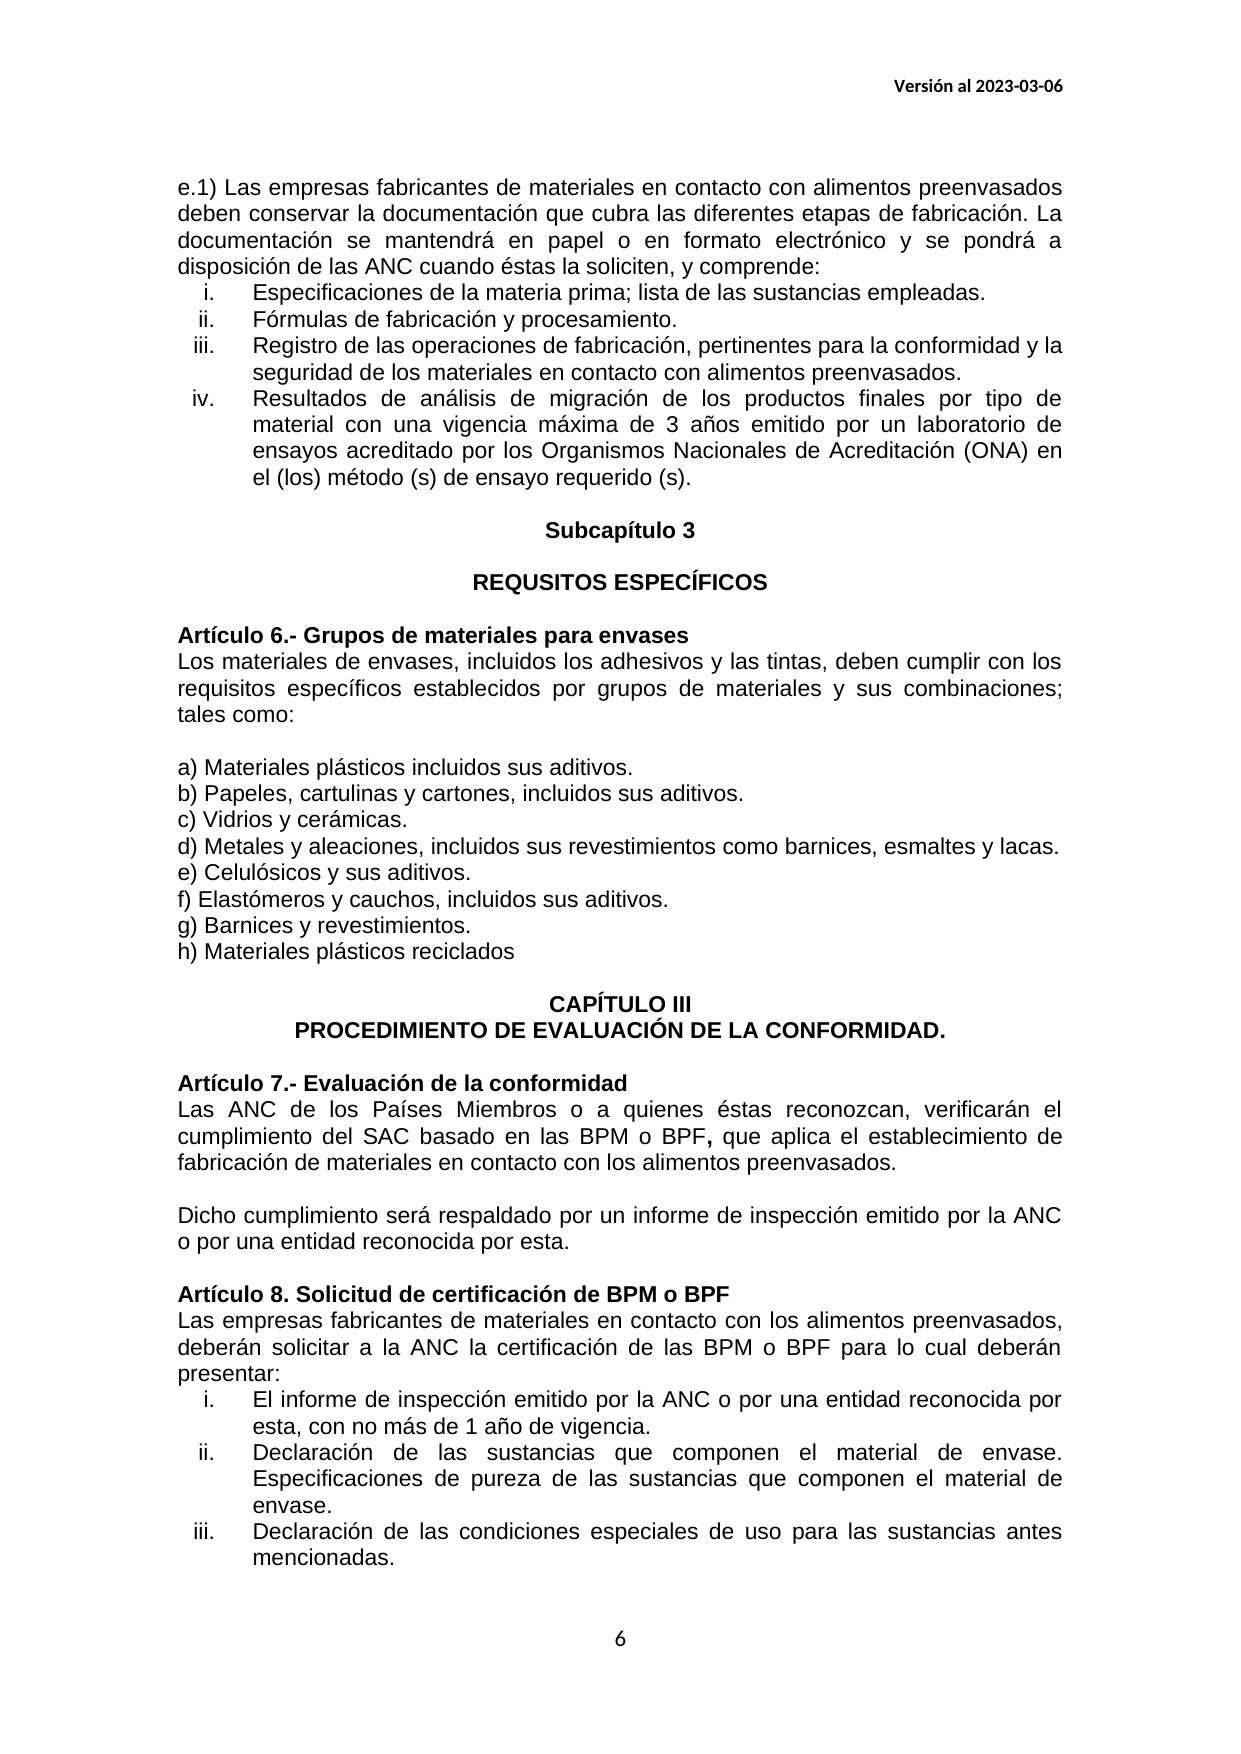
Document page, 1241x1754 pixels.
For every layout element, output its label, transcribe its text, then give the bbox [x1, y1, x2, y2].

text h) Materiales plásticos reciclados [177, 938, 1063, 964]
text Dicho cumplimiento será respaldado por un informe de inspección emitido por la ANC o por una entidad reconocida por esta. [177, 1202, 1063, 1254]
text Subcapítulo 3 [177, 517, 1063, 543]
text PROCEDIMIENTO DE EVALUACIÓN DE LA CONFORMIDAD. [177, 1017, 1063, 1044]
text e) Celulósicos y sus aditivos. [177, 859, 1063, 886]
text g) Barnices y revestimientos. [177, 912, 1063, 938]
text c) Vidrios y cerámicas. [177, 806, 1063, 833]
text Las ANC de los Países Miembros o a quienes éstas reconozcan, verificarán el cumplimiento del SAC basado en las BPM o BPF, que aplica el establecimiento de fabricación de materiales en contacto con los alimentos preenvasados. [177, 1096, 1063, 1175]
text a) Materiales plásticos incluidos sus aditivos. [177, 754, 1063, 780]
list Especificaciones de la materia prima; lista de las sustancias empleadas. [215, 279, 1063, 306]
list Fórmulas de fabricación y procesamiento. [215, 306, 1063, 332]
list Registro de las operaciones de fabricación, pertinentes para la conformidad y la seguridad de los materiales en contacto con alimentos preenvasados. [215, 332, 1063, 385]
text REQUSITOS ESPECÍFICOS [177, 569, 1063, 596]
list Declaración de las sustancias que componen el material de envase. Especificaciones de pureza de las sustancias que componen el material de envase. [215, 1439, 1063, 1518]
list El informe de inspección emitido por la ANC o por una entidad reconocida por esta, con no más de 1 año de vigencia. [215, 1386, 1063, 1439]
text Las empresas fabricantes de materiales en contacto con los alimentos preenvasados, deberán solicitar a la ANC la certificación de las BPM o BPF para lo cual deberán presentar: [177, 1307, 1063, 1386]
text b) Papeles, cartulinas y cartones, incluidos sus aditivos. [177, 780, 1063, 806]
text Los materiales de envases, incluidos los adhesivos y las tintas, deben cumplir con los requisitos específicos establecidos por grupos de materiales y sus combinaciones; tales como: [177, 648, 1063, 727]
text Artículo 6.- Grupos de materiales para envases [177, 622, 1063, 648]
text Artículo 8. Solicitud de certificación de BPM o BPF [177, 1281, 1063, 1307]
text CAPÍTULO III [177, 991, 1063, 1017]
list Declaración de las condiciones especiales de uso para las sustancias antes mencionadas. [215, 1518, 1063, 1571]
list Resultados de análisis de migración de los productos finales por tipo de material con una vigencia máxima de 3 años emitido por un laboratorio de ensayos acreditado por los Organismos Nacionales de Acreditación (ONA) en el (los) método (s) de ensayo requerido (s). [215, 385, 1063, 490]
text e.1) Las empresas fabricantes de materiales en contacto con alimentos preenvasados deben conservar la documentación que cubra las diferentes etapas de fabricación. La documentación se mantendrá en papel o en formato electrónico y se pondrá a disposición de las ANC cuando éstas la soliciten, y comprende: [177, 174, 1063, 279]
text f) Elastómeros y cauchos, incluidos sus aditivos. [177, 886, 1063, 912]
text Artículo 7.- Evaluación de la conformidad [177, 1070, 1063, 1096]
text d) Metales y aleaciones, incluidos sus revestimientos como barnices, esmaltes y lacas. [177, 833, 1063, 859]
